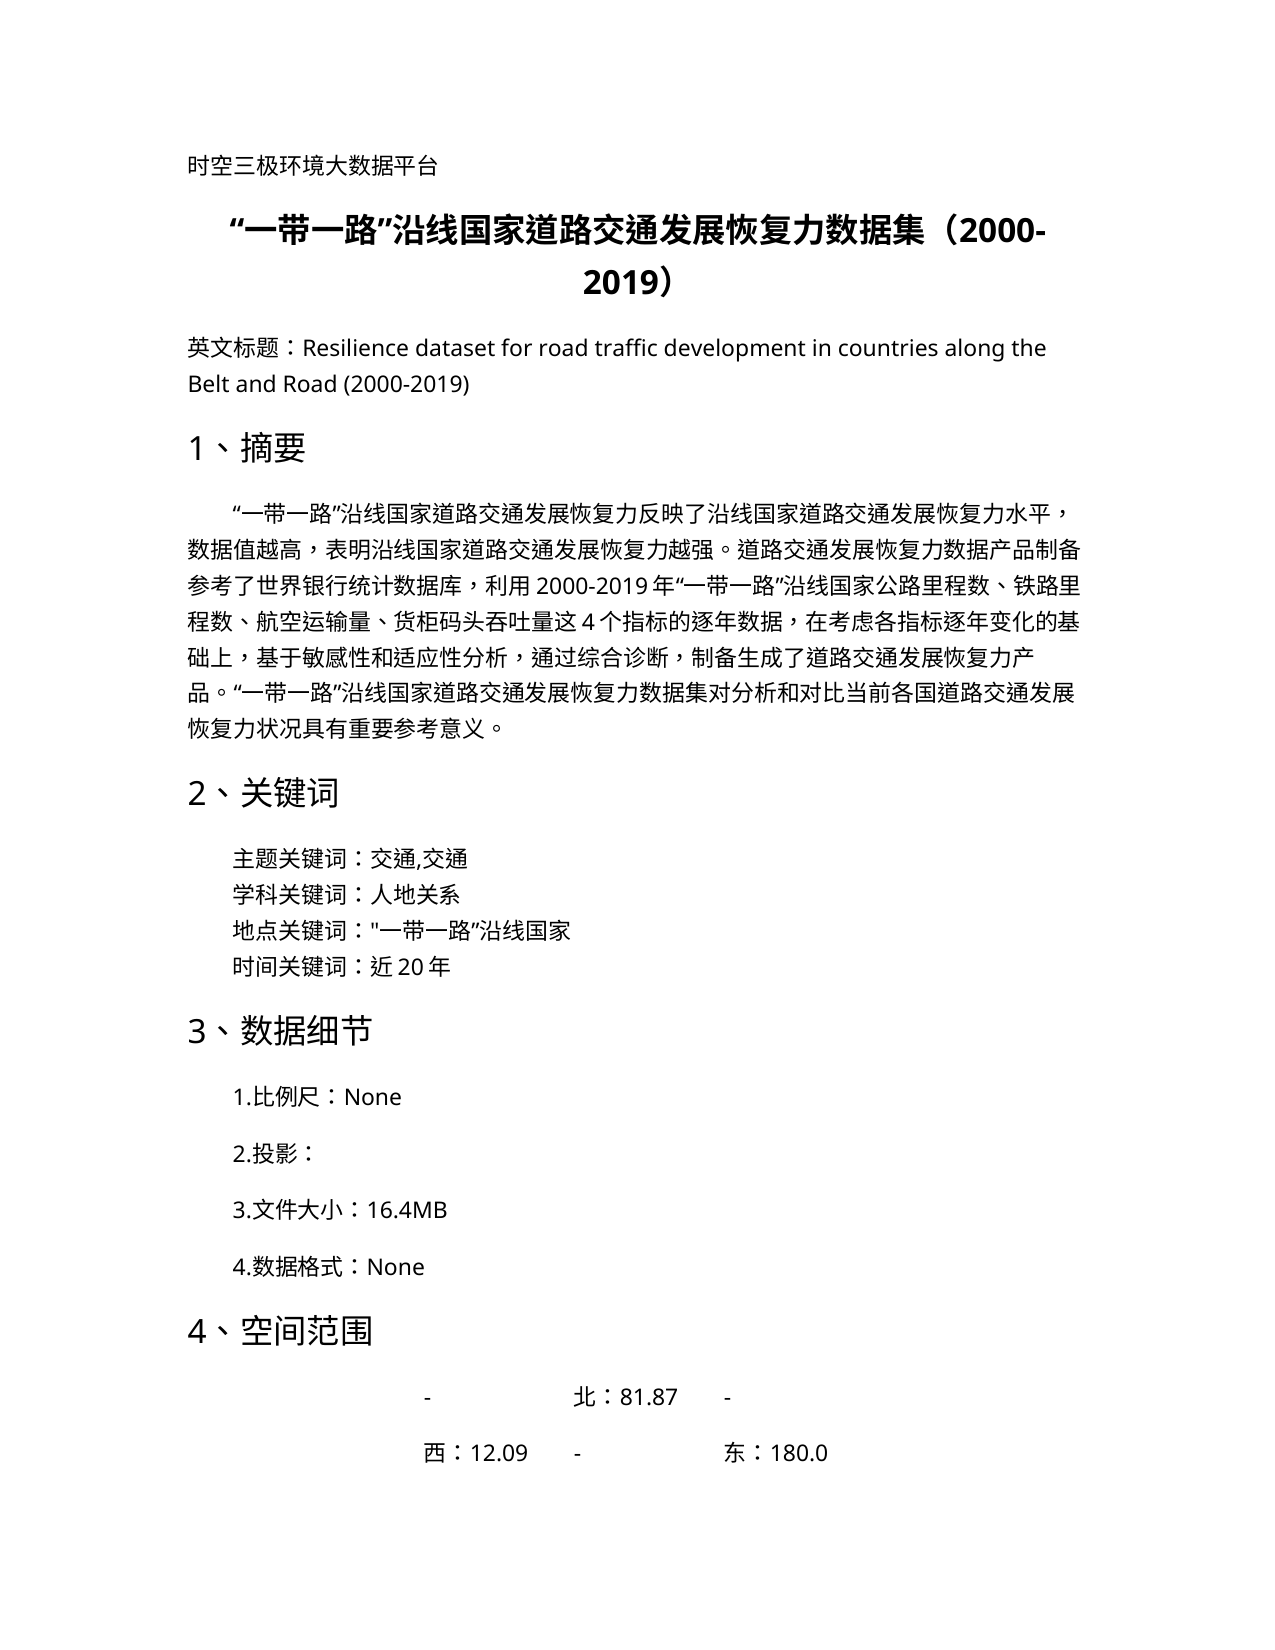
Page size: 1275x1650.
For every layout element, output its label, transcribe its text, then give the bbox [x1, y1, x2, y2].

text 2.投影： [232, 1137, 1087, 1169]
text 时空三极环境大数据平台 [187, 150, 1087, 181]
table_cell 西：12.09 [413, 1437, 562, 1493]
table_cell 东：180.0 [713, 1437, 862, 1493]
table_header 北：81.87 [563, 1381, 712, 1437]
text “一带一路”沿线国家道路交通发展恢复力反映了沿线国家道路交通发展恢复力水平，数据值越高，表明沿线国家道路交通发展恢复力越强。道路交通发展恢复力数据产品制备参考了世界银行统计数据库，利用2000-2019年“一带一路”沿线国家公路里程数、铁路里程数、航空运输量、货柜码头吞吐量这4个指标的逐年数据，在考虑各指标逐年变化的基础上，基于敏感性和适应性分析，通过综合诊断，制备生成了道路交通发展恢复力产品。“一带一路”沿线国家道路交通发展恢复力数据集对分析和对比当前各国道路交通发展恢复力状况具有重要参考意义。 [187, 498, 1087, 744]
table_header - [713, 1381, 862, 1437]
text 英文标题：Resilience dataset for road traffic development in countries along the Belt and Road (2000-2019) [187, 332, 1087, 399]
text 1、摘要 [187, 425, 1087, 470]
text “一带一路”沿线国家道路交通发展恢复力数据集（2000-2019） [187, 207, 1087, 304]
text 2、关键词 [187, 770, 1087, 816]
table_header - [413, 1381, 562, 1437]
text 1.比例尺：None [232, 1081, 1087, 1112]
text 4、空间范围 [187, 1308, 1087, 1353]
text 3.文件大小：16.4MB [232, 1194, 1087, 1226]
text 3、数据细节 [187, 1008, 1087, 1053]
text 主题关键词：交通,交通 学科关键词：人地关系 地点关键词："一带一路”沿线国家 时间关键词：近20年 [232, 843, 1087, 982]
table_cell - [563, 1437, 712, 1493]
text 4.数据格式：None [232, 1251, 1087, 1282]
